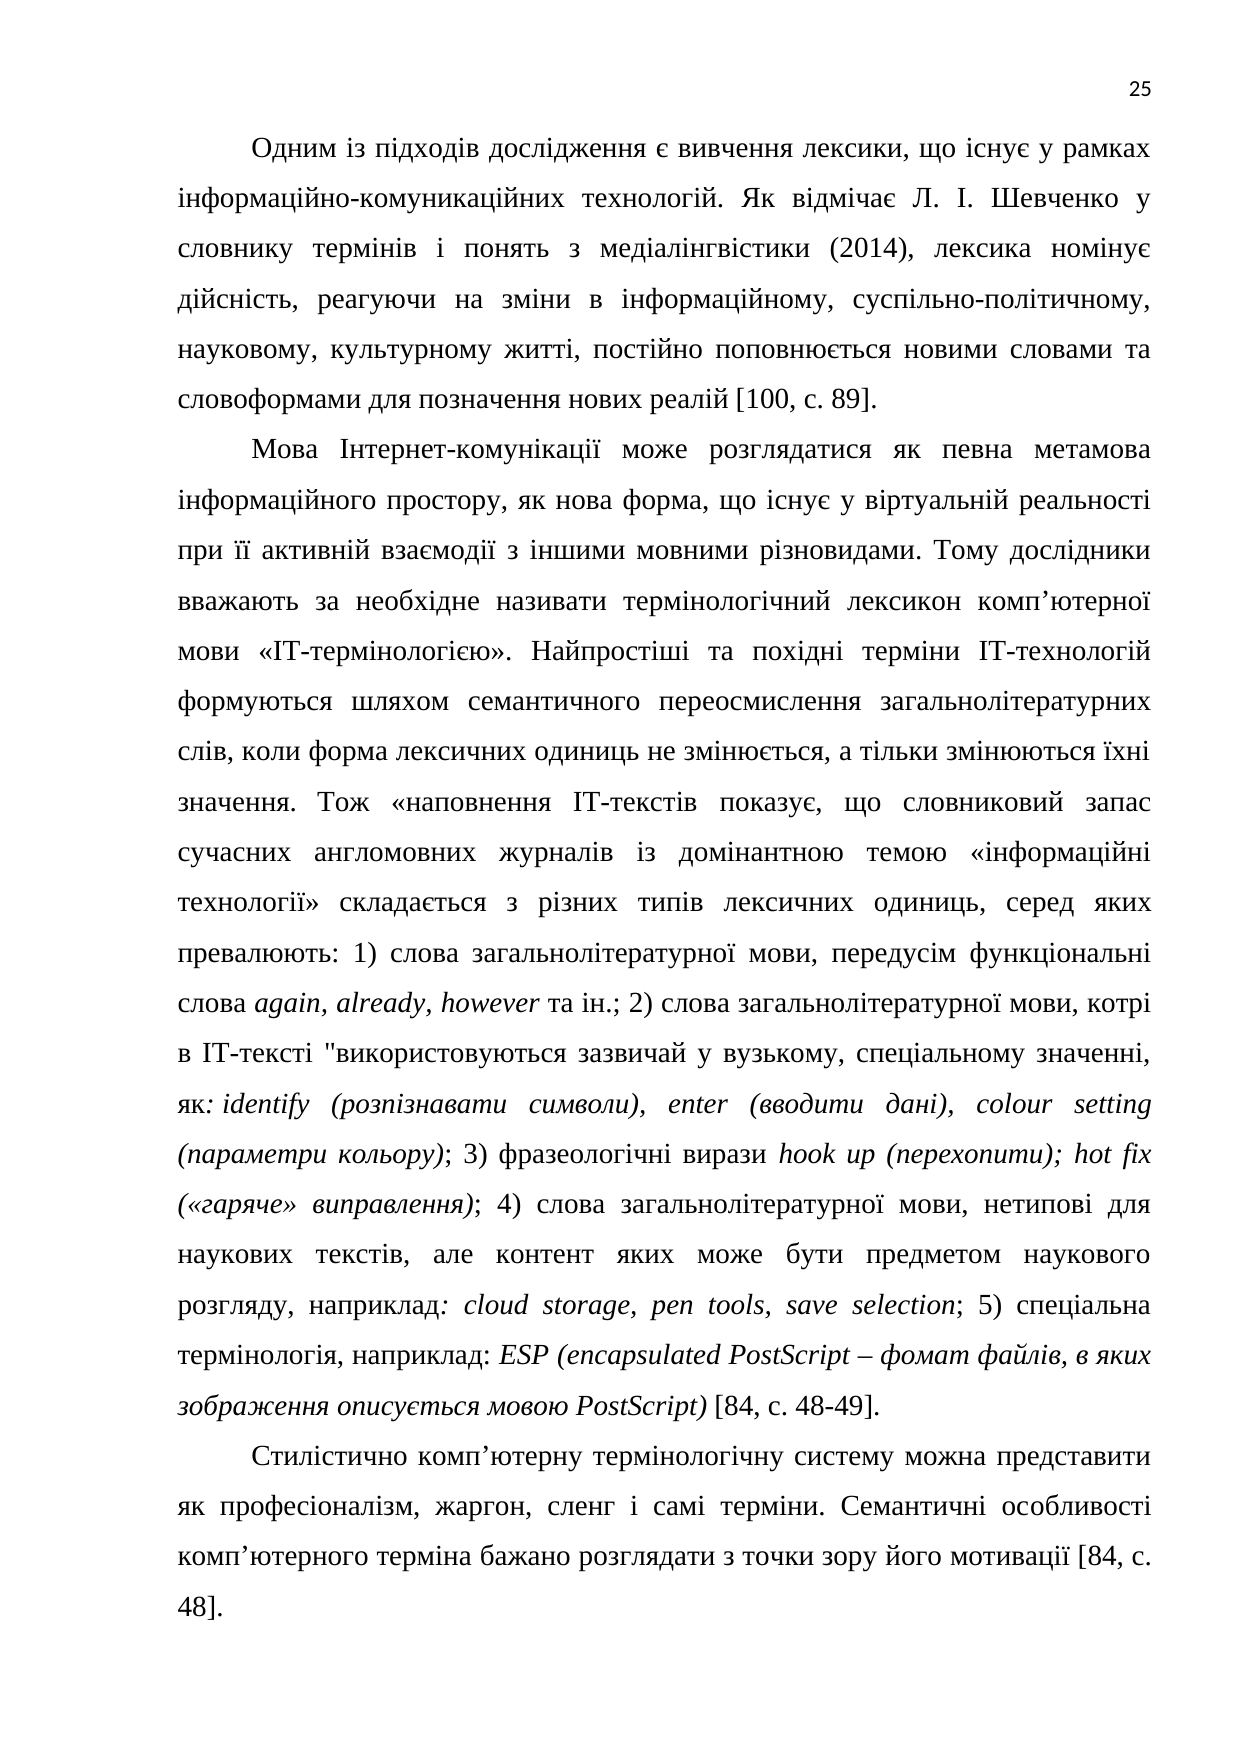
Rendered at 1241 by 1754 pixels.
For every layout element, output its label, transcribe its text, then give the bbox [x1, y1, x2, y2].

text Мова Інтернет-комунікації може розглядатися як певна метамова інформаційного простору, як нова форма, що існує у віртуальній реальності при її активній взаємодії з іншими мовними різновидами. Тому дослідники вважають за необхідне називати термінологічний лексикон комп’ютерної мови «ІТ-термінологією». Найпростіші та похідні терміни ІТ-технологій формуються шляхом семантичного переосмислення загальнолітературних слів, коли форма лексичних одиниць не змінюється, а тільки змінюються їхні значення. Тож «наповнення ІТ-текстів показує, що словниковий запас сучасних англомовних журналів із домінантною темою «інформаційні технології» складається з різних типів лексичних одиниць, серед яких превалюють: 1) слова загальнолітературної мови, передусім функціональні слова again, already, however та ін.; 2) слова загальнолітературної мови, котрі в ІТ-тексті "використовуються зазвичай у вузькому, спеціальному значенні, як: identify (розпізнавати символи), enter (вводити дані), colour setting (параметри кольору); 3) фразеологічні вирази hook up (перехопити); hot fix («гаряче» виправлення); 4) слова загальнолітературної мови, нетипові для наукових текстів, але контент яких може бути предметом наукового розгляду, наприклад: cloud storage, pen tools, save selection; 5) спеціальна термінологія, наприклад: ESP (encapsulated PostScript – фомат файлів, в яких зображення описується мовою PostScript) [84, с. 48-49]. [177, 432, 1152, 1421]
text Одним із підходів дослідження є вивчення лексики, що існує у рамках інформаційно-комуникаційних технологій. Як відмічає Л. І. Шевченко у словнику термінів і понять з медіалінгвістики (2014), лексика номінує дійсність, реагуючи на зміни в інформаційному, суспільно-політичному, науковому, культурному житті, постійно поповнюється новими словами та словоформами для позначення нових реалій [100, с. 89]. [177, 130, 1152, 415]
text Стилістично комп’ютерну термінологічну систему можна представити як професіоналізм, жаргон, сленг і самі терміни. Семантичні особливості комп’ютерного терміна бажано розглядати з точки зору його мотивації [84, с. 48]. [177, 1438, 1152, 1622]
